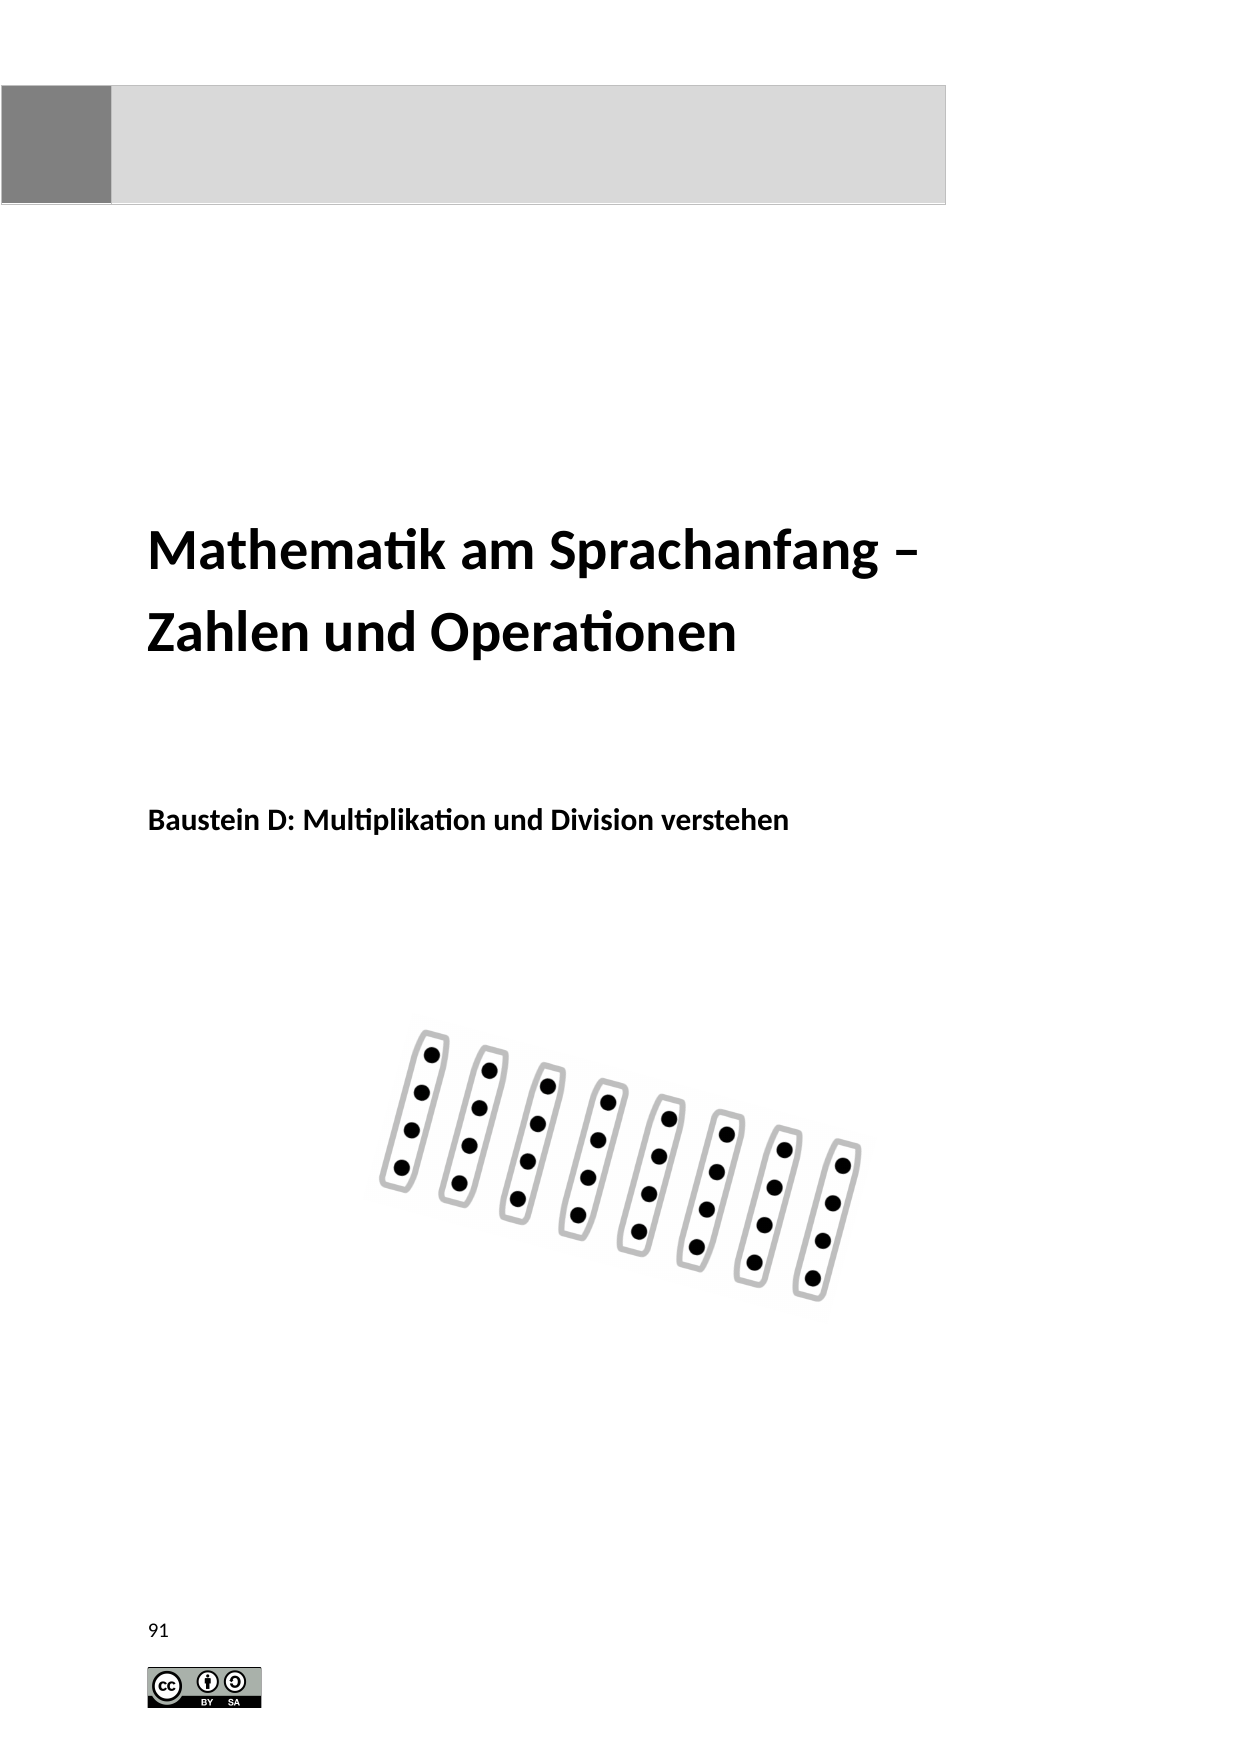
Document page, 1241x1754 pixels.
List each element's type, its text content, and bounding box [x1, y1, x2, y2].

text Mathematik am Sprachanfang – Zahlen und Operationen [148, 513, 1092, 666]
picture [147, 1667, 262, 1708]
picture [363, 1013, 876, 1323]
subtitle Baustein D: Multiplikation und Division verstehen [148, 801, 1092, 882]
